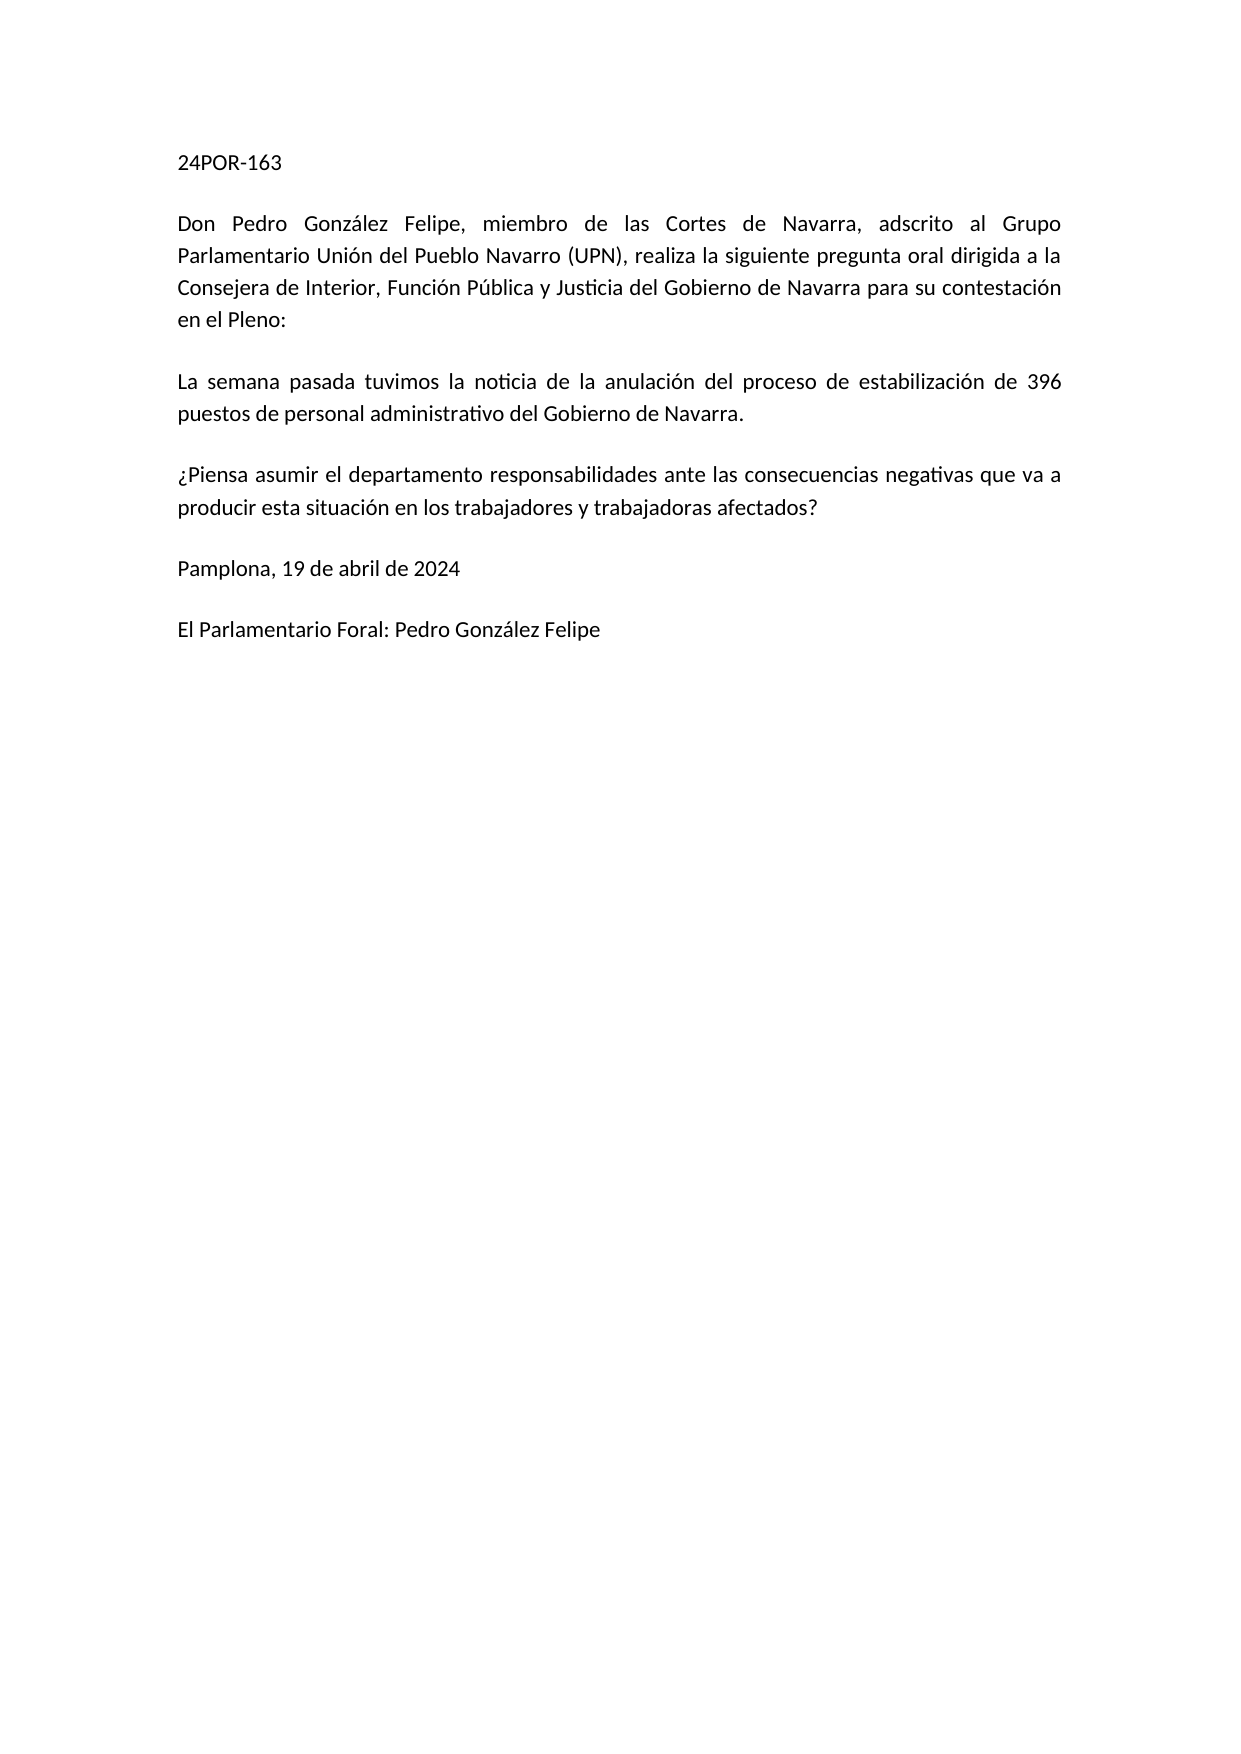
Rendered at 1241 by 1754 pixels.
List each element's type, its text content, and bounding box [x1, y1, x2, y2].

text La semana pasada tuvimos la noticia de la anulación del proceso de estabilización de 396 puestos de personal administrativo del Gobierno de Navarra. [177, 367, 1063, 427]
text Pamplona, 19 de abril de 2024 [177, 554, 1063, 582]
text ¿Piensa asumir el departamento responsabilidades ante las consecuencias negativas que va a producir esta situación en los trabajadores y trabajadoras afectados? [177, 460, 1063, 521]
text 24POR-163 [177, 148, 1063, 176]
text Don Pedro González Felipe, miembro de las Cortes de Navarra, adscrito al Grupo Parlamentario Unión del Pueblo Navarro (UPN), realiza la siguiente pregunta oral dirigida a la Consejera de Interior, Función Pública y Justicia del Gobierno de Navarra para su contestación en el Pleno: [177, 209, 1063, 333]
text El Parlamentario Foral: Pedro González Felipe [177, 615, 1063, 643]
